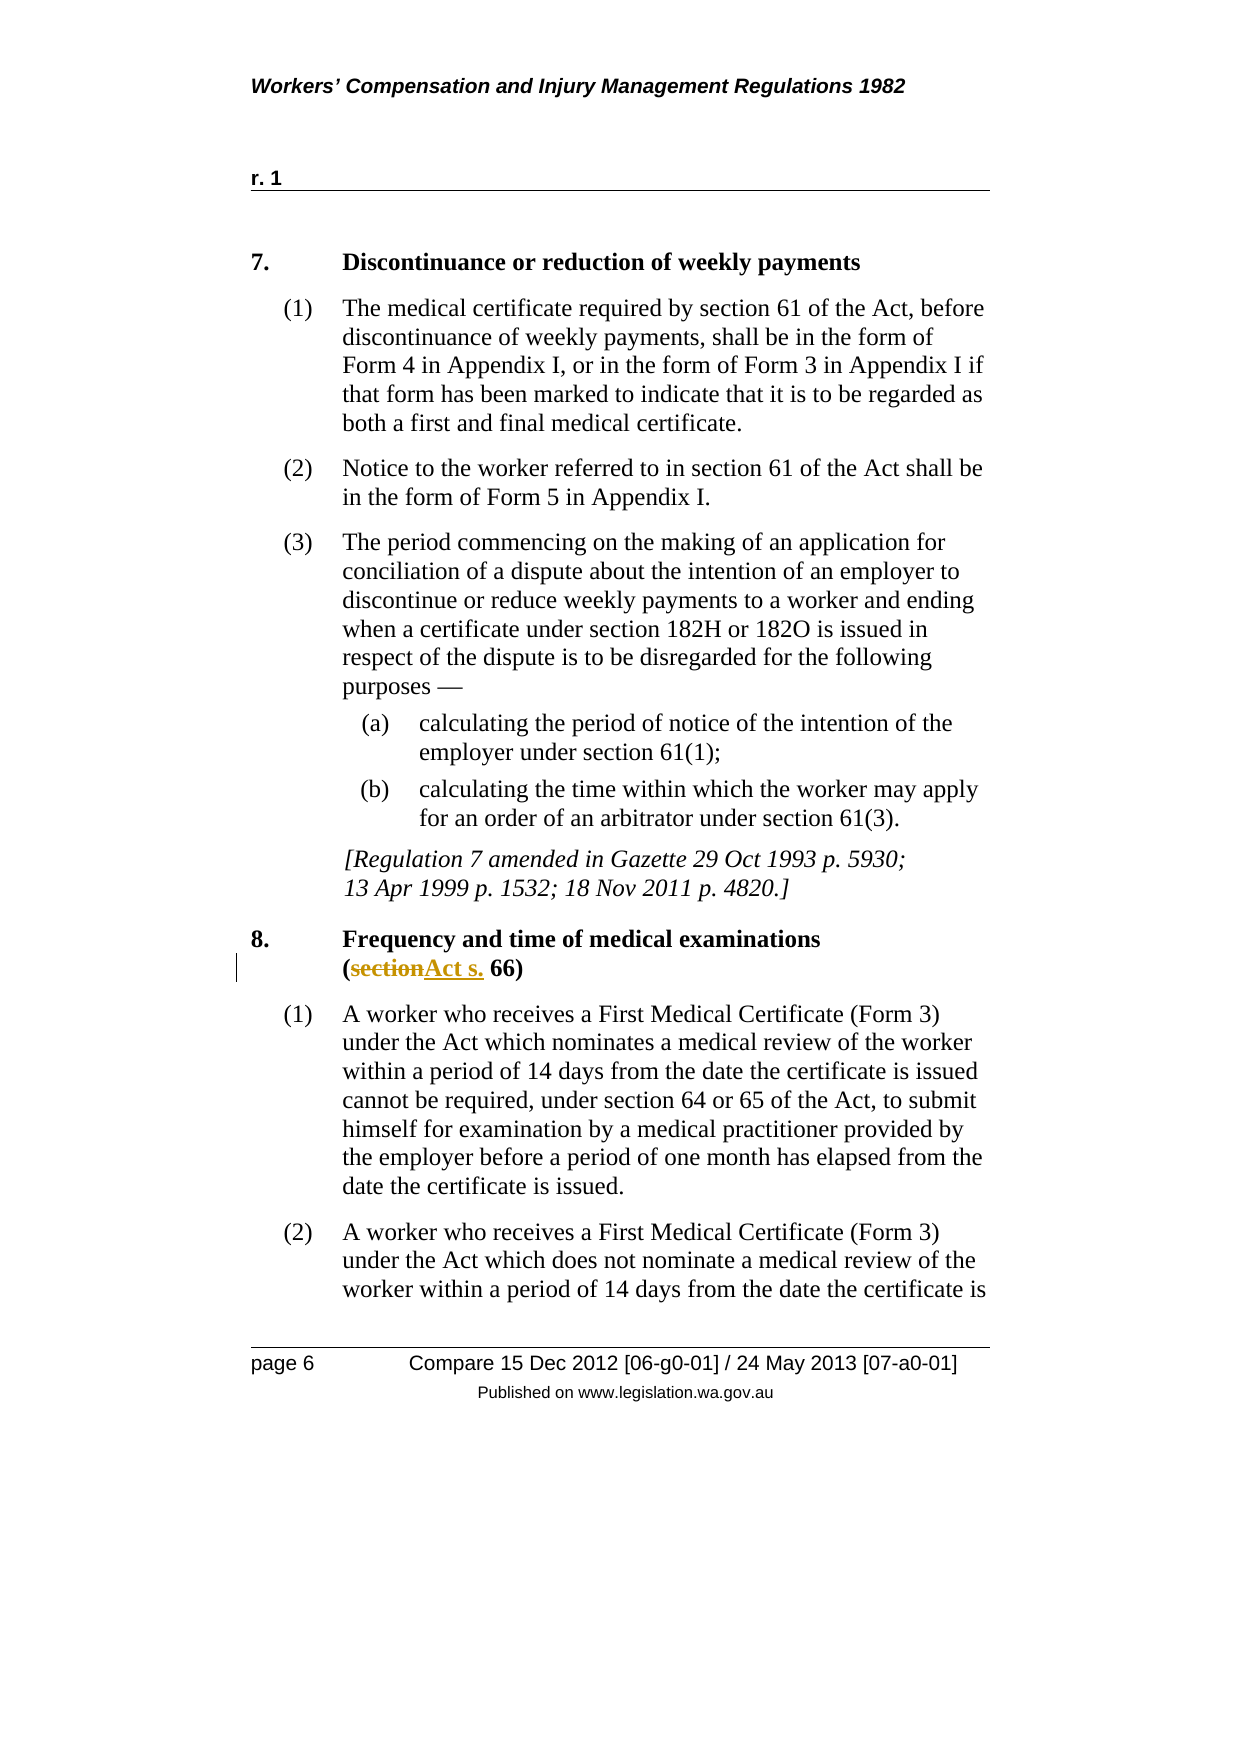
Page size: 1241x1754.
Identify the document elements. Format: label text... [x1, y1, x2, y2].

text (b) calculating the time within which the worker may apply for an order of an arbitrator under section 61(3). [251, 774, 990, 832]
text (3) The period commencing on the making of an application for conciliation of a dispute about the intention of an employer to discontinue or reduce weekly payments to a worker and ending when a certificate under section 182H or 182O is issued in respect of the dispute is to be disregarded for the following purposes — [251, 527, 990, 700]
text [251, 1217, 990, 1303]
subtitle 7. Discontinuance or reduction of weekly payments [251, 247, 990, 276]
text [Regulation 7 amended in Gazette 29 Oct 1993 p. 5930; 13 Apr 1999 p. 1532; 18 Nov 2011 p. 4820.] [251, 844, 990, 902]
text (1) The medical certificate required by section 61 of the Act, before discontinuance of weekly payments, shall be in the form of Form 4 in Appendix I, or in the form of Form 3 in Appendix I if that form has been marked to indicate that it is to be regarded as both a first and final medical certificate. [251, 293, 990, 437]
text (2) Notice to the worker referred to in section 61 of the Act shall be in the form of Form 5 in Appendix I. [251, 453, 990, 511]
text (a) calculating the period of notice of the intention of the employer under section 61(1); [251, 708, 990, 766]
subtitle 8. Frequency and time of medical examinations ( 66) [251, 924, 990, 982]
text (1) A worker who receives a First Medical Certificate (Form 3) under the Act which nominates a medical review of the worker within a period of 14 days from the date the certificate is issued cannot be required, under section 64 or 65 of the Act, to submit himself for examination by a medical practitioner provided by the employer before a period of one month has elapsed from the date the certificate is issued. [251, 999, 990, 1200]
